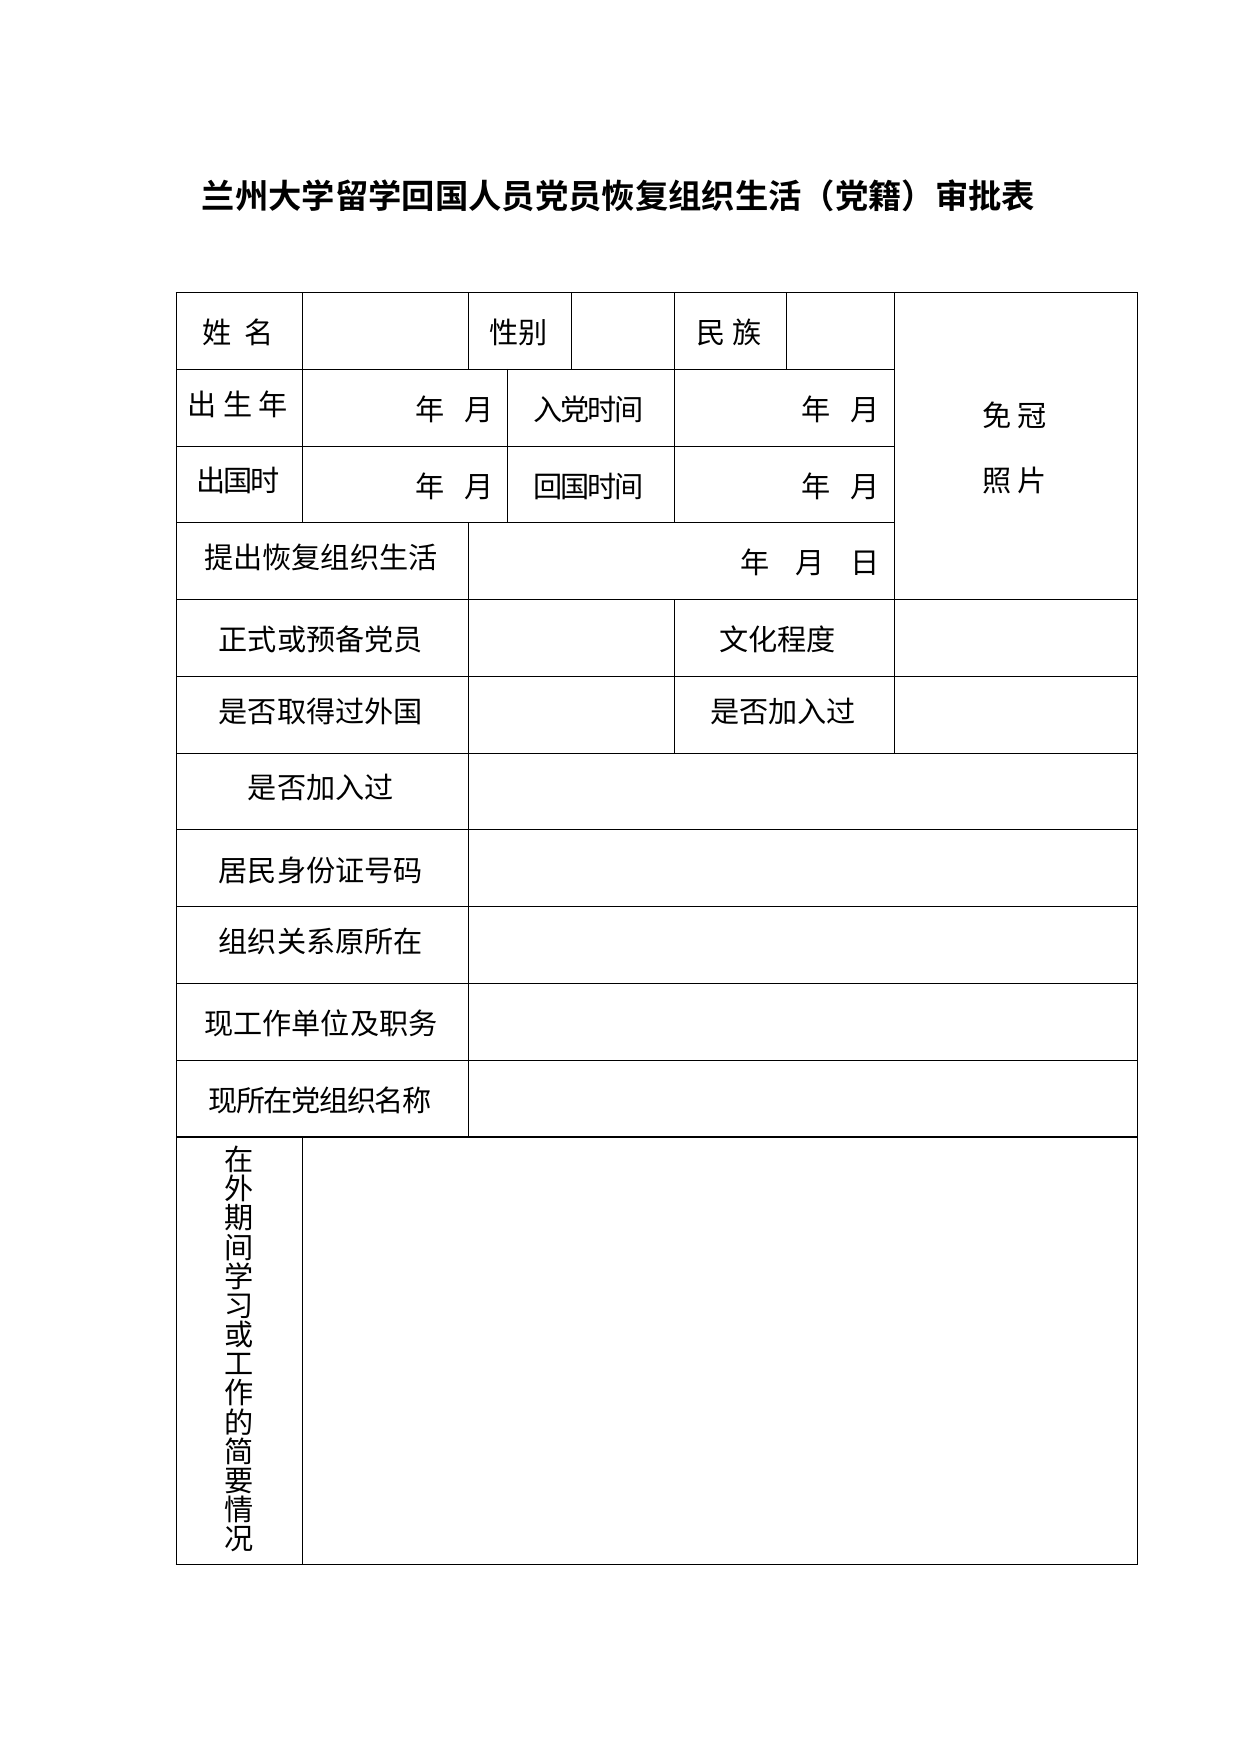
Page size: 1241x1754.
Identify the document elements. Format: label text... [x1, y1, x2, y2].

table_cell 年 月 日 [469, 523, 894, 599]
table_cell 年 月 [303, 447, 507, 522]
table_cell 提出恢复组织生活（党籍）书面申请时间 [177, 523, 468, 599]
table_cell [895, 600, 1137, 676]
table_cell 出生年月 [177, 370, 302, 446]
table_cell 出国时间 [177, 447, 302, 522]
table_cell 居民身份证号码 [177, 830, 468, 906]
table_cell 文化程度 [675, 600, 894, 676]
table_header [572, 293, 674, 369]
text 兰州大学留学回国人员党员恢复组织生活（党籍）审批表 [187, 162, 1049, 227]
table_cell [469, 600, 674, 676]
table_header 民 族 [675, 293, 786, 369]
table_header 免 冠 照 片 [895, 293, 1137, 599]
table_cell 回国时间 [508, 447, 674, 522]
table_cell 在外期间学习或工作的简要情况 [177, 1138, 302, 1564]
table_header [303, 293, 468, 369]
table_cell 年 月 [675, 370, 894, 446]
table_cell [303, 1138, 1137, 1564]
table_cell 现所在党组织名称 [177, 1061, 468, 1136]
table_header 姓 名 [177, 293, 302, 369]
table_header [787, 293, 894, 369]
table_cell [469, 830, 1137, 906]
table_cell 年 月 [675, 447, 894, 522]
table_cell [469, 984, 1137, 1060]
table_cell [469, 677, 674, 753]
table_cell 现工作单位及职务 [177, 984, 468, 1060]
table_header 性别 [469, 293, 571, 369]
table_cell 正式或预备党员 [177, 600, 468, 676]
table_cell 年 月 [303, 370, 507, 446]
table_cell [469, 754, 1137, 829]
table_cell [469, 1061, 1137, 1136]
table_cell 是否加入过 民主党派，党派名称 [177, 754, 468, 829]
table_cell 是否加入过 外国国籍 [675, 677, 894, 753]
table_cell [895, 677, 1137, 753]
table_cell [469, 907, 1137, 983]
table_cell 组织关系原所在 党支部名称 [177, 907, 468, 983]
table_cell 入党时间 [508, 370, 674, 446]
table_cell 是否取得过外国 长期居住权 [177, 677, 468, 753]
